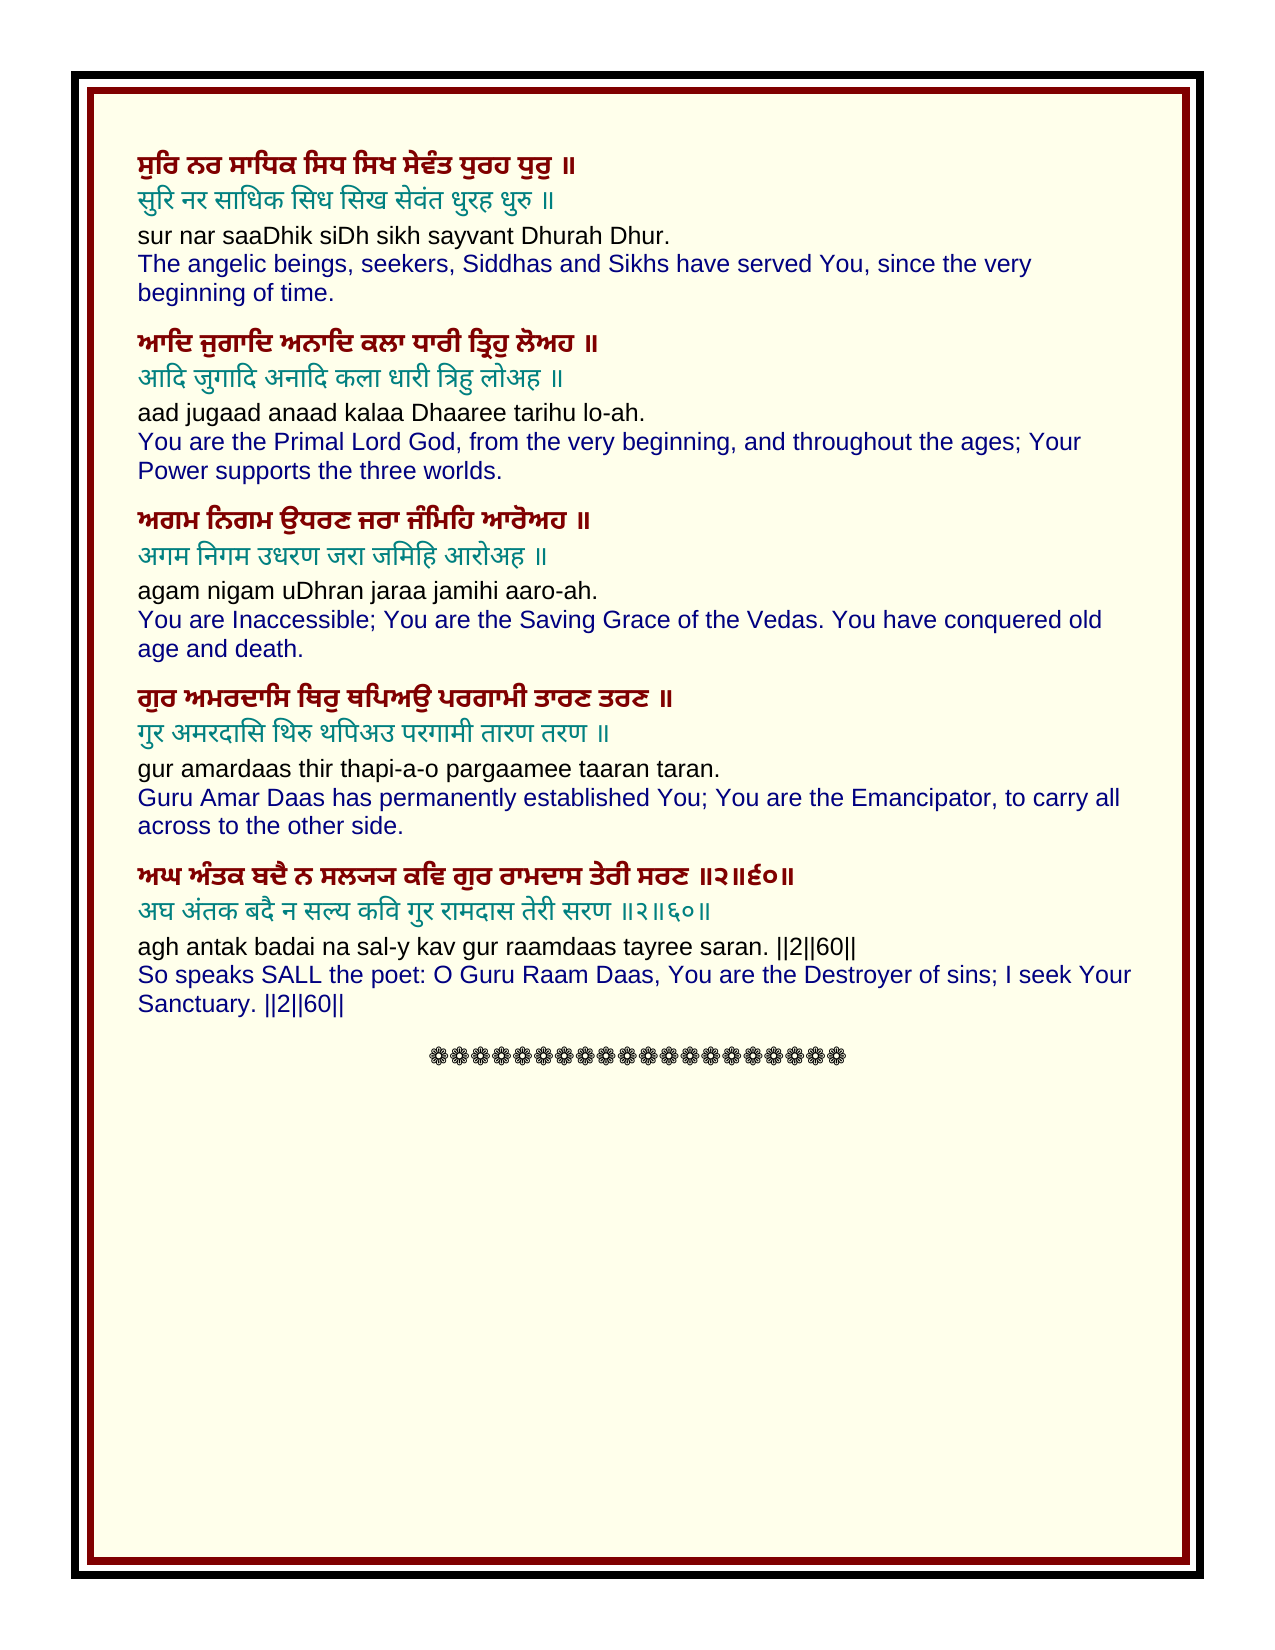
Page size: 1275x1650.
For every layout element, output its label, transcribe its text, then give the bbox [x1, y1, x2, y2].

text ਗੁਰ ਅਮਰਦਾਸਿ ਥਿਰੁ ਥਪਿਅਉ ਪਰਗਾਮੀ ਤਾਰਣ ਤਰਣ ॥ [137, 683, 1138, 718]
text ਸੁਰਿ ਨਰ ਸਾਧਿਕ ਸਿਧ ਸਿਖ ਸੇਵੰਤ ਧੁਰਹ ਧੁਰੁ ॥ [137, 150, 1138, 185]
text gur amardaas thir thapi-a-o pargaamee taaran taran. [137, 754, 1138, 782]
text agam nigam uDhran jaraa jamihi aaro-ah. [137, 576, 1138, 605]
text You are Inaccessible; You are the Saving Grace of the Vedas. You have conquered old age and death. [137, 605, 1138, 662]
text गुर अमरदासि थिरु थपिअउ परगामी तारण तरण ॥ [137, 718, 1138, 754]
text Guru Amar Daas has permanently established You; You are the Emancipator, to carry all across to the other side. [137, 782, 1138, 840]
text So speaks SALL the poet: O Guru Raam Daas, You are the Destroyer of sins; I seek Your Sanctuary. ||2||60|| [137, 960, 1138, 1018]
text अघ अंतक बदै न सल्य कवि गुर रामदास तेरी सरण ॥२॥६०॥ [137, 896, 1138, 931]
text agh antak badai na sal-y kav gur raamdaas tayree saran. ||2||60|| [137, 931, 1138, 960]
text अगम निगम उधरण जरा जमिहि आरोअह ॥ [137, 541, 1138, 576]
text आदि जुगादि अनादि कला धारी त्रिहु लोअह ॥ [137, 363, 1138, 398]
text ਅਘ ਅੰਤਕ ਬਦੈ ਨ ਸਲ੍ਯ੍ਯ ਕਵਿ ਗੁਰ ਰਾਮਦਾਸ ਤੇਰੀ ਸਰਣ ॥੨॥੬੦॥ [137, 861, 1138, 896]
text sur nar saaDhik siDh sikh sayvant Dhurah Dhur. [137, 221, 1138, 249]
text The angelic beings, seekers, Siddhas and Sikhs have served You, since the very beginning of time. [137, 249, 1138, 307]
text ਆਦਿ ਜੁਗਾਦਿ ਅਨਾਦਿ ਕਲਾ ਧਾਰੀ ਤ੍ਰਿਹੁ ਲੋਅਹ ॥ [137, 328, 1138, 363]
text ❁❁❁❁❁❁❁❁❁❁❁❁❁❁❁❁❁❁❁❁ [137, 1038, 1138, 1073]
text सुरि नर साधिक सिध सिख सेवंत धुरह धुरु ॥ [137, 185, 1138, 221]
text ਅਗਮ ਨਿਗਮ ਉਧਰਣ ਜਰਾ ਜੰਮਿਹਿ ਆਰੋਅਹ ॥ [137, 505, 1138, 541]
text aad jugaad anaad kalaa Dhaaree tarihu lo-ah. [137, 398, 1138, 427]
text You are the Primal Lord God, from the very beginning, and throughout the ages; Your Power supports the three worlds. [137, 427, 1138, 484]
